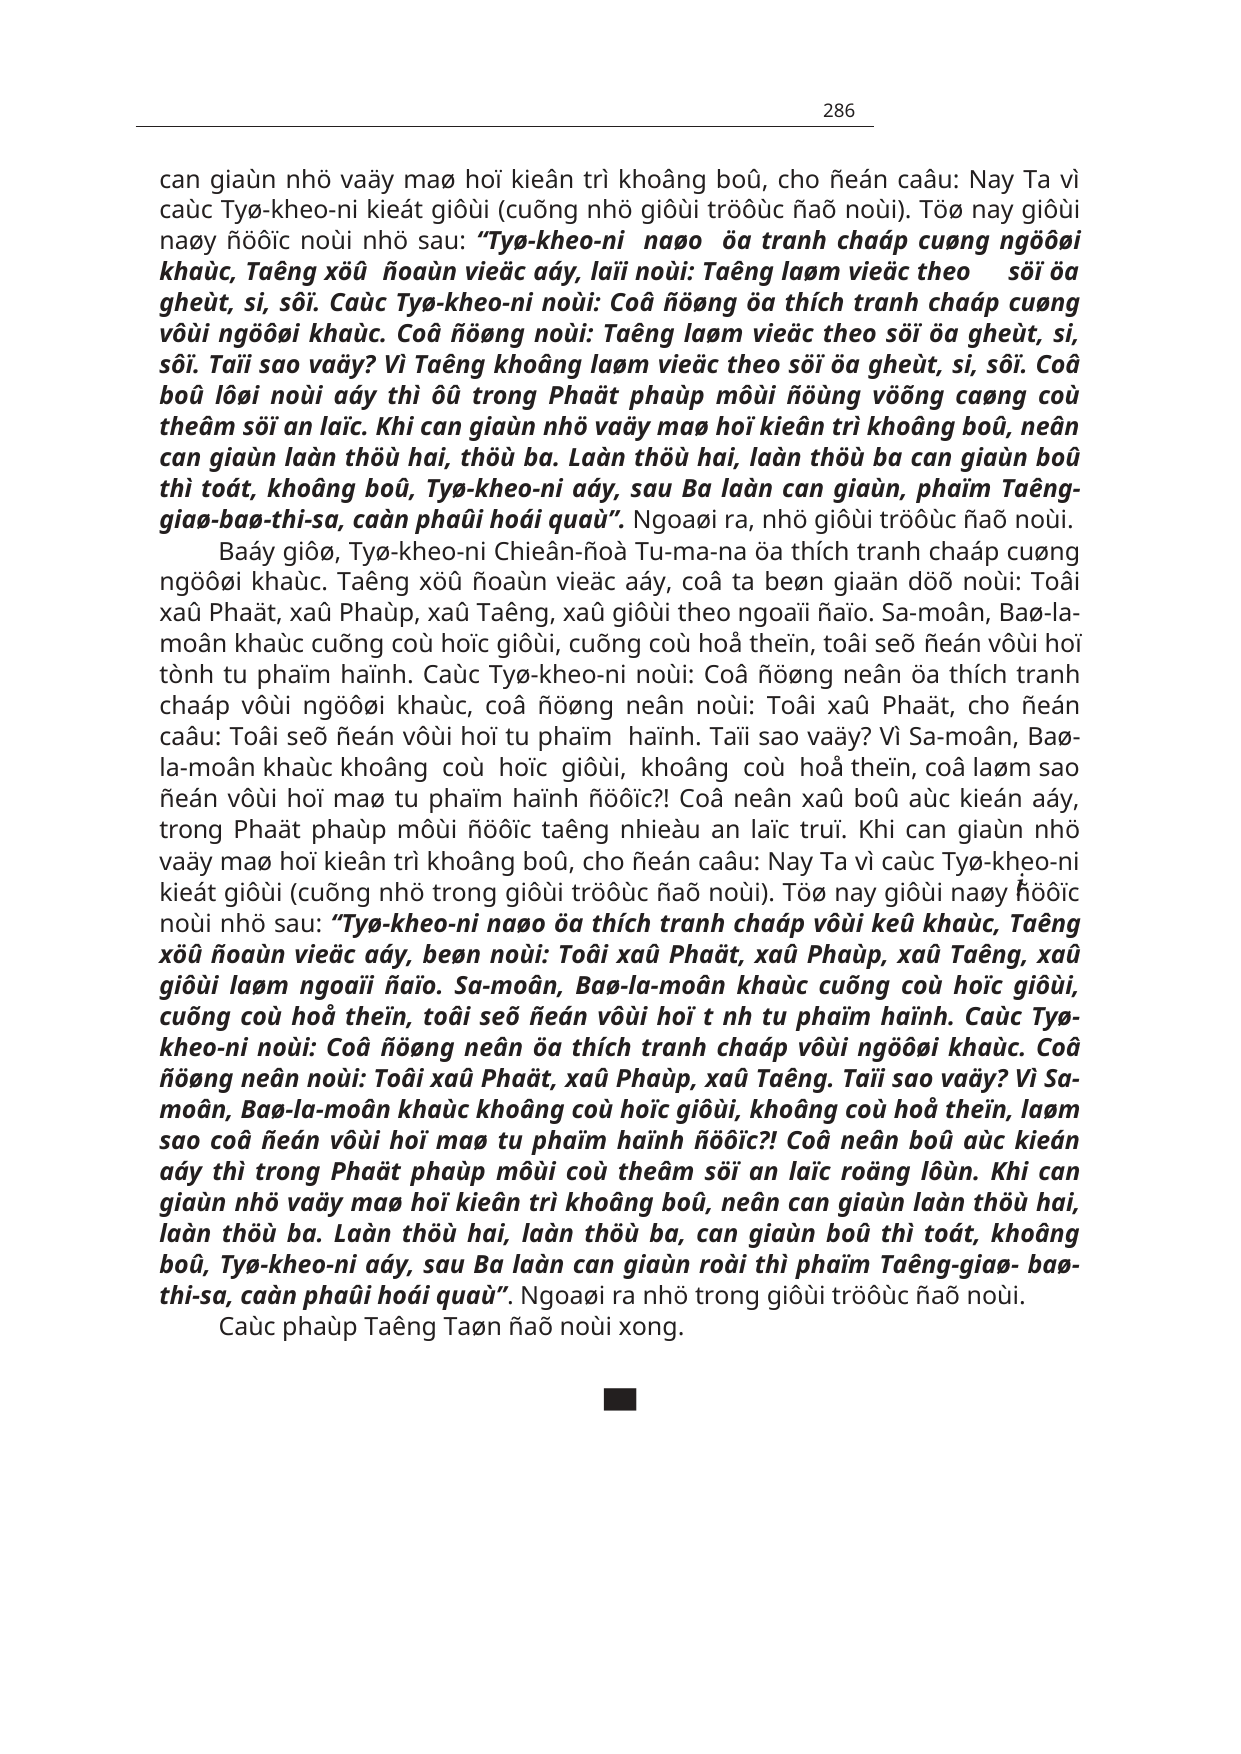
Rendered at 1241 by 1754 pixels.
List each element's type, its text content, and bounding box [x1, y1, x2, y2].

text can giaùn nhö vaäy maø hoï kieân trì khoâng boû, cho ñeán caâu: Nay Ta vì caùc Tyø-kheo-ni kieát giôùi (cuõng nhö giôùi tröôùc ñaõ noùi). Töø nay giôùi naøy ñöôïc noùi nhö sau: “Tyø-kheo-ni naøo öa tranh chaáp cuøng ngöôøi khaùc, Taêng xöû ñoaùn vieäc aáy, laïi noùi: Taêng laøm vieäc theo söï öa gheùt, si, sôï. Caùc Tyø-kheo-ni noùi: Coâ ñöøng öa thích tranh chaáp cuøng vôùi ngöôøi khaùc. Coâ ñöøng noùi: Taêng laøm vieäc theo söï öa gheùt, si, sôï. Taïi sao vaäy? Vì Taêng khoâng laøm vieäc theo söï öa gheùt, si, sôï. Coâ boû lôøi noùi aáy thì ôû trong Phaät phaùp môùi ñöùng vöõng caøng coù theâm söï an laïc. Khi can giaùn nhö vaäy maø hoï kieân trì khoâng boû, neân can giaùn laàn thöù hai, thöù ba. Laàn thöù hai, laàn thöù ba can giaùn boû thì toát, khoâng boû, Tyø-kheo-ni aáy, sau Ba laàn can giaùn, phaïm Taêng-giaø-baø-thi-sa, caàn phaûi hoái quaù”. Ngoaøi ra, nhö giôùi tröôùc ñaõ noùi. [159, 163, 1081, 536]
text 286 [148, 97, 855, 123]
text Caùc phaùp Taêng Taøn ñaõ noùi xong. [218, 1312, 1092, 1341]
text Baáy giôø, Tyø-kheo-ni Chieân-ñoà Tu-ma-na öa thích tranh chaáp cuøng ngöôøi khaùc. Taêng xöû ñoaùn vieäc aáy, coâ ta beøn giaän döõ noùi: Toâi xaû Phaät, xaû Phaùp, xaû Taêng, xaû giôùi theo ngoaïi ñaïo. Sa-moân, Baø-la-moân khaùc cuõng coù hoïc giôùi, cuõng coù hoå theïn, toâi seõ ñeán vôùi hoï tònh tu phaïm haïnh. Caùc Tyø-kheo-ni noùi: Coâ ñöøng neân öa thích tranh chaáp vôùi ngöôøi khaùc, coâ ñöøng neân noùi: Toâi xaû Phaät, cho ñeán caâu: Toâi seõ ñeán vôùi hoï tu phaïm haïnh. Taïi sao vaäy? Vì Sa-moân, Baø-la-moân khaùc khoâng coù hoïc giôùi, khoâng coù hoå theïn, coâ laøm sao ñeán vôùi hoï maø tu phaïm haïnh ñöôïc?! Coâ neân xaû boû aùc kieán aáy, trong Phaät phaùp môùi ñöôïc taêng nhieàu an laïc truï. Khi can giaùn nhö vaäy maø hoï kieân trì khoâng boû, cho ñeán caâu: Nay Ta vì caùc Tyø-kheo-ni kieát giôùi (cuõng nhö trong giôùi tröôùc ñaõ noùi). Töø nay giôùi naøy ñöôïc noùi nhö sau: “Tyø-kheo-ni naøo öa thích tranh chaáp vôùi keû khaùc, Taêng xöû ñoaùn vieäc aáy, beøn noùi: Toâi xaû Phaät, xaû Phaùp, xaû Taêng, xaû giôùi laøm ngoaïi ñaïo. Sa-moân, Baø-la-moân khaùc cuõng coù hoïc giôùi, cuõng coù hoå theïn, toâi seõ ñeán vôùi hoï t nh tu phaïm haïnh. Caùc Tyø-kheo-ni noùi: Coâ ñöøng neân öa thích tranh chaáp vôùi ngöôøi khaùc. Coâ ñöøng neân noùi: Toâi xaû Phaät, xaû Phaùp, xaû Taêng. Taïi sao vaäy? Vì Sa-moân, Baø-la-moân khaùc khoâng coù hoïc giôùi, khoâng coù hoå theïn, laøm sao coâ ñeán vôùi hoï maø tu phaïm haïnh ñöôïc?! Coâ neân boû aùc kieán aáy thì trong Phaät phaùp môùi coù theâm söï an laïc roäng lôùn. Khi can giaùn nhö vaäy maø hoï kieân trì khoâng boû, neân can giaùn laàn thöù hai, laàn thöù ba. Laàn thöù hai, laàn thöù ba, can giaùn boû thì toát, khoâng boû, Tyø-kheo-ni aáy, sau Ba laàn can giaùn roài thì phaïm Taêng-giaø- baø-thi-sa, caàn phaûi hoái quaù”. Ngoaøi ra nhö trong giôùi tröôùc ñaõ noùi. [159, 536, 1082, 1312]
text ■ [148, 1376, 1092, 1416]
